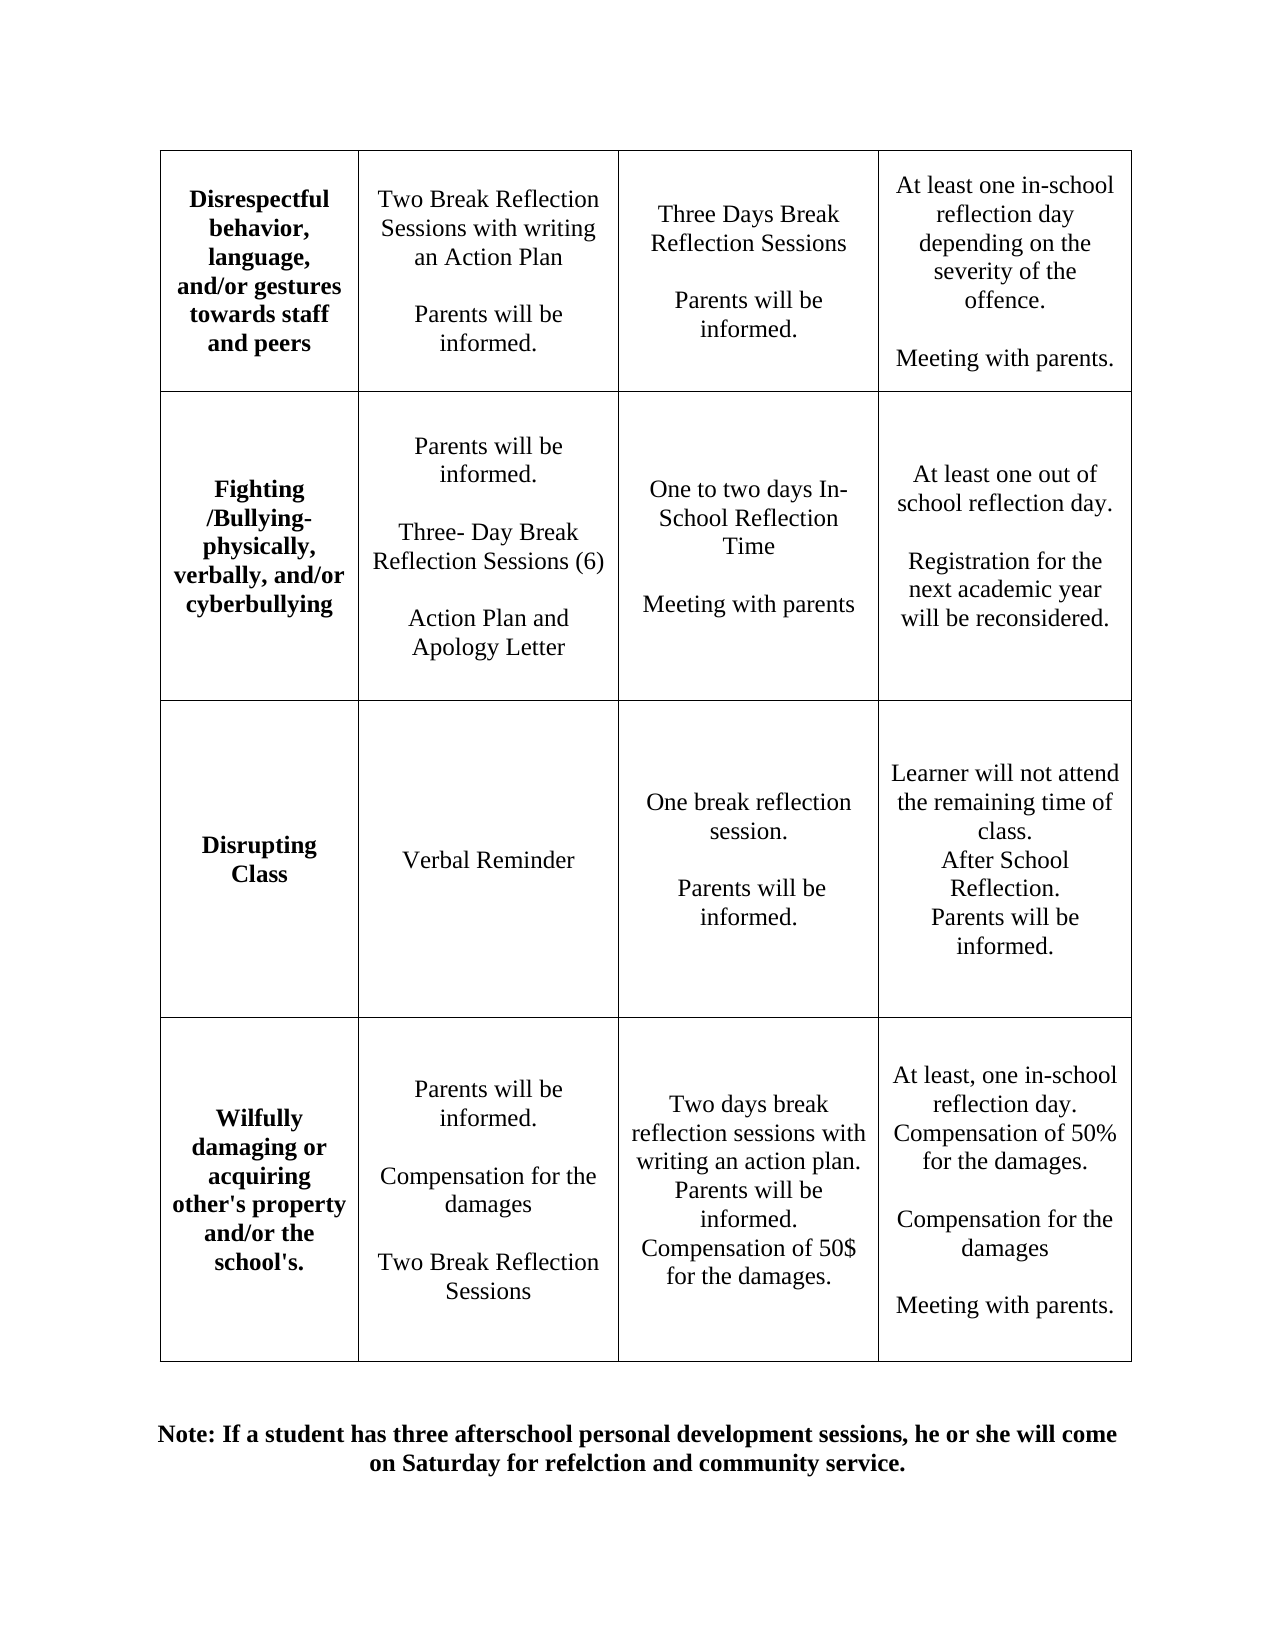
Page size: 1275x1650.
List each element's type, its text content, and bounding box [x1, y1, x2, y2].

table_cell At least one in-school reflection day depending on the severity of the offence. Meeting with parents. [879, 151, 1131, 391]
table_cell Verbal Reminder [359, 701, 618, 1017]
table_cell One break reflection session. Parents will be informed. [619, 701, 878, 1017]
table_cell At least, one in-school reflection day. Compensation of 50% for the damages. Compensation for the damages Meeting with parents. [879, 1018, 1131, 1361]
table_cell Disrespectful behavior, language, and/or gestures towards staff and peers [161, 151, 358, 391]
table_cell Wilfully damaging or acquiring other's property and/or the school's. [161, 1018, 358, 1361]
table_cell Two days break reflection sessions with writing an action plan. Parents will be informed. Compensation of 50$ for the damages. [619, 1018, 878, 1361]
table_cell Parents will be informed. Compensation for the damages Two Break Reflection Sessions [359, 1018, 618, 1361]
table_cell Parents will be informed. Three- Day Break Reflection Sessions (6) Action Plan and Apology Letter [359, 392, 618, 700]
table_cell Fighting /Bullying-physically, verbally, and/or cyberbullying [161, 392, 358, 700]
table_cell Disrupting Class [161, 701, 358, 1017]
table_cell One to two days In-School Reflection Time Meeting with parents [619, 392, 878, 700]
table_cell At least one out of school reflection day. Registration for the next academic year will be reconsidered. [879, 392, 1131, 700]
table_cell Learner will not attend the remaining time of class. After School Reflection. Parents will be informed. [879, 701, 1131, 1017]
text Note: If a student has three afterschool personal development sessions, he or she will come on Saturday for refelction and community service. [150, 1419, 1125, 1477]
table_cell Two Break Reflection Sessions with writing an Action Plan Parents will be informed. [359, 151, 618, 391]
table_cell Three Days Break Reflection Sessions Parents will be informed. [619, 151, 878, 391]
